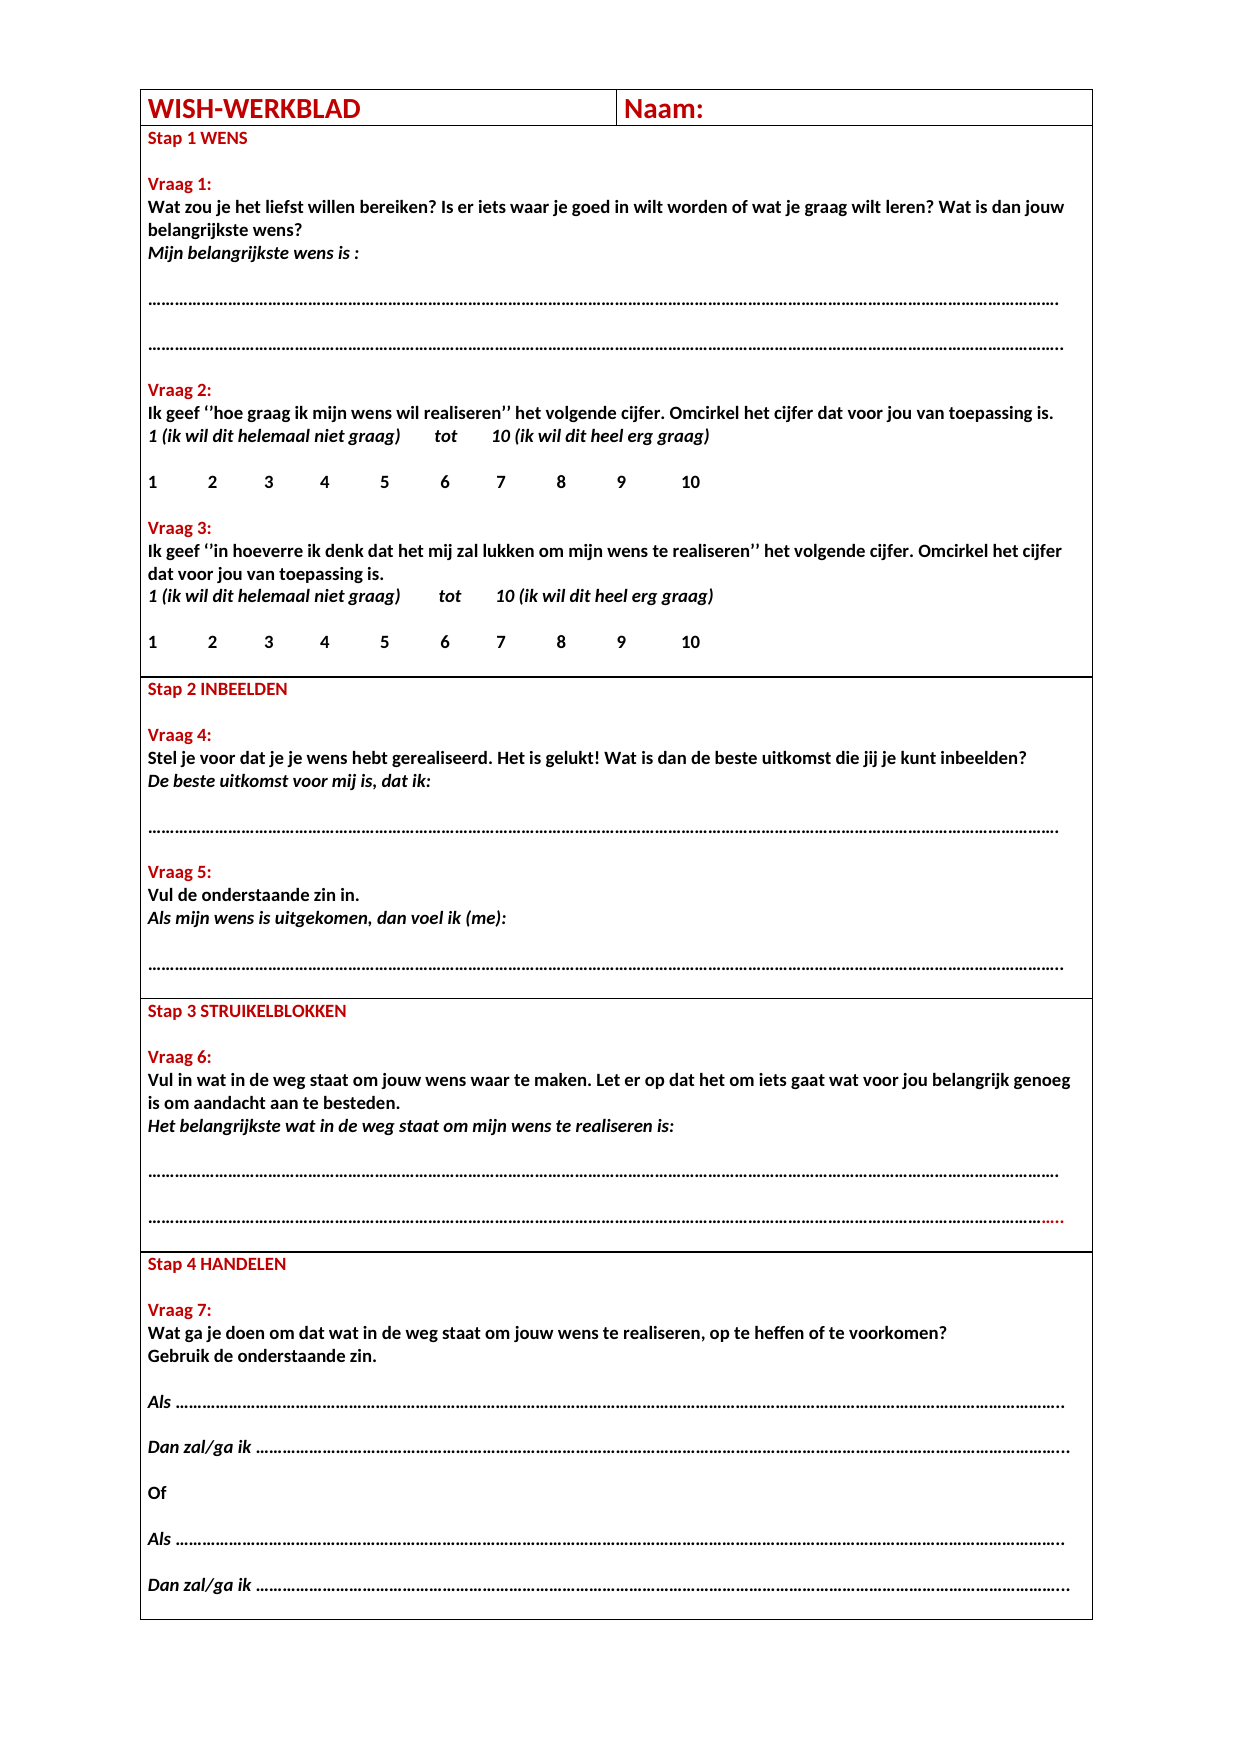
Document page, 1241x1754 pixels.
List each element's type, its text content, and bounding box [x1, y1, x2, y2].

table_cell Stap 4 HANDELEN Vraag 7: Wat ga je doen om dat wat in de weg staat om jouw wens te realiseren, op te heffen of te voorkomen? Gebruik de onderstaande zin. Als ……………………………………………………………………………………………………………………………………………………………………………….. Dan zal/ga ik ………………………………………………………………………………………………………………………………………………………………... Of Als ……………………………………………………………………………………………………………………………………………………………………………….. Dan zal/ga ik ………………………………………………………………………………………………………………………………………………………………... [141, 1253, 1092, 1619]
table_header Naam: [617, 90, 1092, 125]
table_header WISH-WERKBLAD [141, 90, 616, 125]
table_cell Stap 3 STRUIKELBLOKKEN Vraag 6: Vul in wat in de weg staat om jouw wens waar te maken. Let er op dat het om iets gaat wat voor jou belangrijk genoeg is om aandacht aan te besteden. Het belangrijkste wat in de weg staat om mijn wens te realiseren is: ……………………………………………………………………………………………………………………………………………………………………………………. …………………………………………………………………………………………………………………………………………………………………………………….. [141, 999, 1092, 1251]
table_cell Stap 1 WENS Vraag 1: Wat zou je het liefst willen bereiken? Is er iets waar je goed in wilt worden of wat je graag wilt leren? Wat is dan jouw belangrijkste wens? Mijn belangrijkste wens is : ……………………………………………………………………………………………………………………………………………………………………………………. …………………………………………………………………………………………………………………………………………………………………………………….. Vraag 2: Ik geef ‘’hoe graag ik mijn wens wil realiseren’’ het volgende cijfer. Omcirkel het cijfer dat voor jou van toepassing is. 1 (ik wil dit helemaal niet graag) tot 10 (ik wil dit heel erg graag) 1 2 3 4 5 6 7 8 9 10 Vraag 3: Ik geef ‘’in hoeverre ik denk dat het mij zal lukken om mijn wens te realiseren’’ het volgende cijfer. Omcirkel het cijfer dat voor jou van toepassing is. 1 (ik wil dit helemaal niet graag) tot 10 (ik wil dit heel erg graag) 1 2 3 4 5 6 7 8 9 10 [141, 126, 1092, 676]
table_cell Stap 2 INBEELDEN Vraag 4: Stel je voor dat je je wens hebt gerealiseerd. Het is gelukt! Wat is dan de beste uitkomst die jij je kunt inbeelden? De beste uitkomst voor mij is, dat ik: ……………………………………………………………………………………………………………………………………………………………………………………. Vraag 5: Vul de onderstaande zin in. Als mijn wens is uitgekomen, dan voel ik (me): …………………………………………………………………………………………………………………………………………………………………………………….. [141, 678, 1092, 998]
